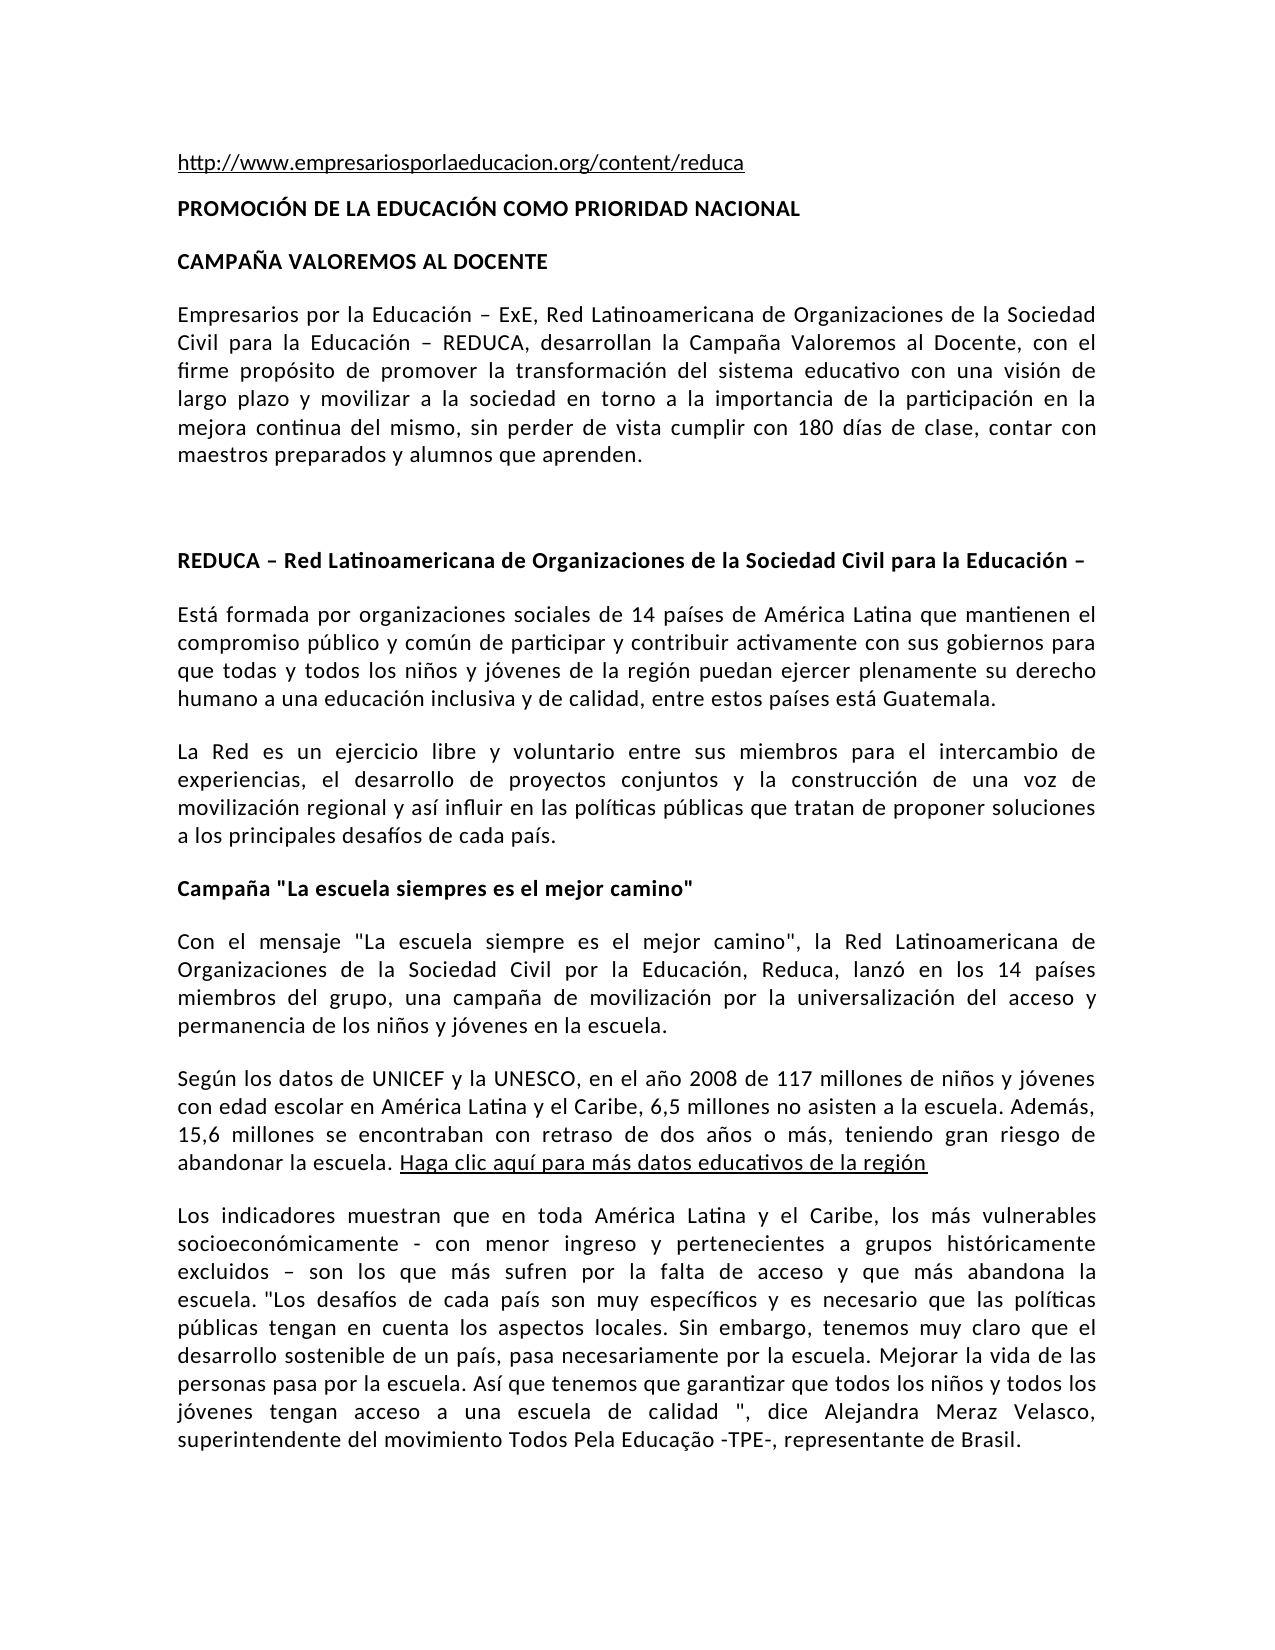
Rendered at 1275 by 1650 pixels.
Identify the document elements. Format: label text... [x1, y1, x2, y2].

text REDUCA – Red Latinoamericana de Organizaciones de la Sociedad Civil para la Educación – [177, 547, 1098, 575]
text Campaña "La escuela siempres es el mejor camino" [177, 874, 1098, 902]
text PROMOCIÓN DE LA EDUCACIÓN COMO PRIORIDAD NACIONAL [177, 194, 1098, 222]
text La Red es un ejercicio libre y voluntario entre sus miembros para el intercambio de experiencias, el desarrollo de proyectos conjuntos y la construcción de una voz de movilización regional y así influir en las políticas públicas que tratan de proponer soluciones a los principales desafíos de cada país. [177, 737, 1098, 849]
text Según los datos de UNICEF y la UNESCO, en el año 2008 de 117 millones de niños y jóvenes con edad escolar en América Latina y el Caribe, 6,5 millones no asisten a la escuela. Además, 15,6 millones se encontraban con retraso de dos años o más, teniendo gran riesgo de abandonar la escuela. Haga clic aquí para más datos educativos de la región [177, 1064, 1098, 1176]
text Empresarios por la Educación – ExE, Red Latinoamericana de Organizaciones de la Sociedad Civil para la Educación – REDUCA, desarrollan la Campaña Valoremos al Docente, con el firme propósito de promover la transformación del sistema educativo con una visión de largo plazo y movilizar a la sociedad en torno a la importancia de la participación en la mejora continua del mismo, sin perder de vista cumplir con 180 días de clase, contar con maestros preparados y alumnos que aprenden. [177, 301, 1098, 469]
text CAMPAÑA VALOREMOS AL DOCENTE [177, 247, 1098, 276]
text Está formada por organizaciones sociales de 14 países de América Latina que mantienen el compromiso público y común de participar y contribuir activamente con sus gobiernos para que todas y todos los niños y jóvenes de la región puedan ejercer plenamente su derecho humano a una educación inclusiva y de calidad, entre estos países está Guatemala. [177, 600, 1098, 712]
text Con el mensaje "La escuela siempre es el mejor camino", la Red Latinoamericana de Organizaciones de la Sociedad Civil por la Educación, Reduca, lanzó en los 14 países miembros del grupo, una campaña de movilización por la universalización del acceso y permanencia de los niños y jóvenes en la escuela. [177, 927, 1098, 1039]
text Los indicadores muestran que en toda América Latina y el Caribe, los más vulnerables socioeconómicamente - con menor ingreso y pertenecientes a grupos históricamente excluidos – son los que más sufren por la falta de acceso y que más abandona la escuela. "Los desafíos de cada país son muy específicos y es necesario que las políticas públicas tengan en cuenta los aspectos locales. Sin embargo, tenemos muy claro que el desarrollo sostenible de un país, pasa necesariamente por la escuela. Mejorar la vida de las personas pasa por la escuela. Así que tenemos que garantizar que todos los niños y todos los jóvenes tengan acceso a una escuela de calidad ", dice Alejandra Meraz Velasco, superintendente del movimiento Todos Pela Educação -TPE-, representante de Brasil. [177, 1201, 1098, 1453]
text http://www.empresariosporlaeducacion.org/content/reduca [177, 148, 1098, 176]
